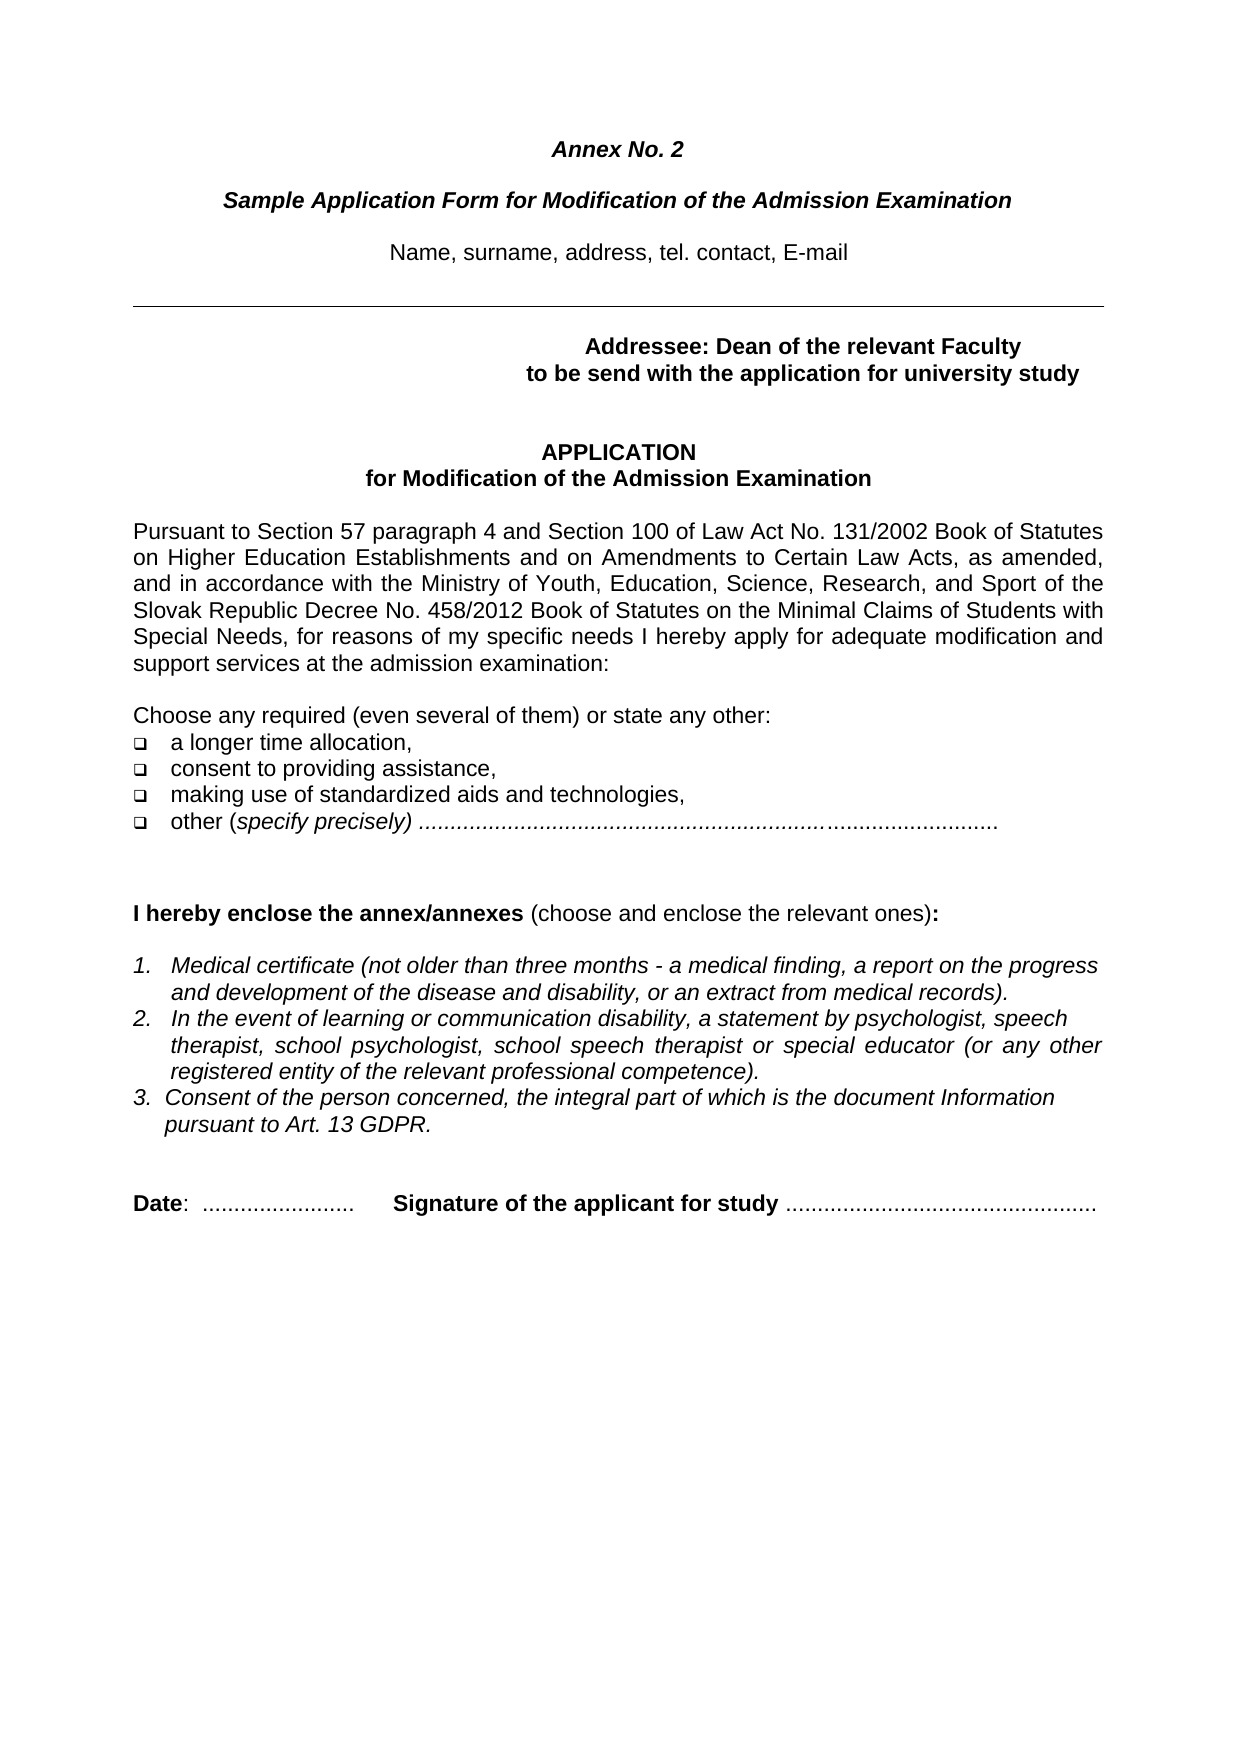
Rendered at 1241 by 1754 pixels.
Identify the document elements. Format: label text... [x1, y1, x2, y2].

text to be send with the application for university study [207, 359, 1104, 386]
text 2. In the event of learning or communication disability, a statement by psychologist, speech [133, 1005, 1104, 1032]
text APPLICATION [133, 439, 1104, 465]
text 3. Consent of the person concerned, the integral part of which is the document Information [133, 1084, 1104, 1111]
text Choose any required (even several of them) or state any other: [133, 702, 1104, 728]
text Date: ........................ Signature of the applicant for study ................................................. [133, 1190, 1104, 1216]
list making use of standardized aids and technologies, [133, 781, 1104, 808]
text Addressee: Dean of the relevant Faculty [207, 333, 1104, 359]
text for Modification of the Admission Examination [133, 465, 1104, 491]
text therapist, school psychologist, school speech therapist or special educator (or any other registered entity of the relevant professional competence). [170, 1032, 1104, 1084]
text pursuant to Art. 13 GDPR. [133, 1111, 1104, 1137]
text Sample Application Form for Modification of the Admission Examination [133, 187, 1104, 213]
list consent to providing assistance, [133, 755, 1104, 781]
text 1. Medical certificate (not older than three months - a medical finding, a report on the progress [133, 952, 1104, 979]
text Name, surname, address, tel. contact, E-mail [133, 238, 1104, 265]
list a longer time allocation, [133, 728, 1104, 755]
list other (specify precisely) ........................................................................................... [133, 808, 1104, 834]
text and development of the disease and disability, or an extract from medical records). [133, 979, 1104, 1005]
text Pursuant to Section 57 paragraph 4 and Section 100 of Law Act No. 131/2002 Book of Statutes on Higher Education Establishments and on Amendments to Certain Law Acts, as amended, and in accordance with the Ministry of Youth, Education, Science, Research, and Sport of the Slovak Republic Decree No. 458/2012 Book of Statutes on the Minimal Claims of Students with Special Needs, for reasons of my specific needs I hereby apply for adequate modification and support services at the admission examination: [133, 518, 1104, 676]
text I hereby enclose the annex/annexes (choose and enclose the relevant ones): [133, 900, 1104, 926]
text Annex No. 2 [133, 136, 1104, 162]
